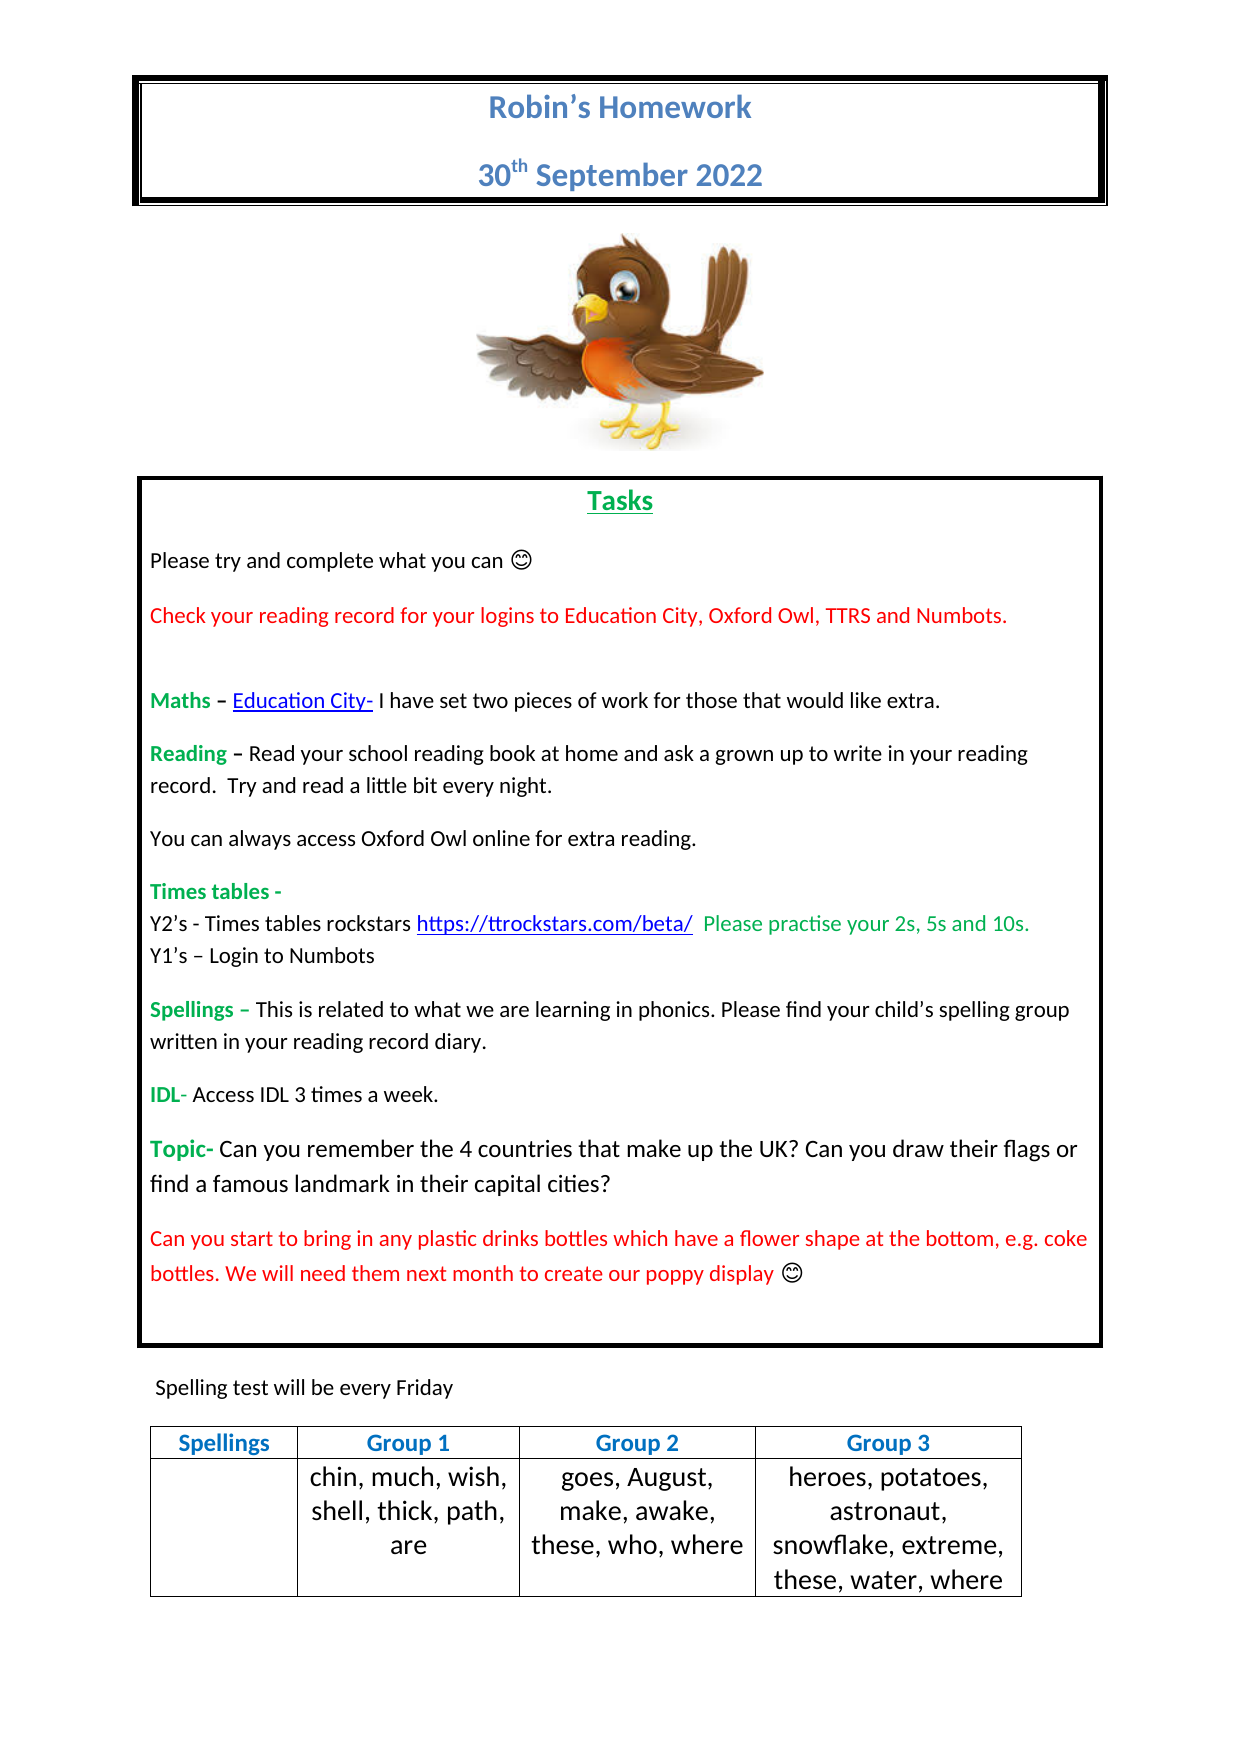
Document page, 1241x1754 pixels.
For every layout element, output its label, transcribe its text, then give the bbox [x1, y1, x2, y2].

text Times tables - Y2’s - Times tables rockstars https://ttrockstars.com/beta/ Please practise your 2s, 5s and 10s. Y1’s – Login to Numbots [142, 871, 1099, 970]
text Reading – Read your school reading book at home and ask a grown up to write in your reading record. Try and read a little bit every night. [142, 732, 1099, 799]
table_header Group 2 [520, 1427, 755, 1458]
text Spellings – This is related to what we are learning in phonics. Please find your child’s spelling group written in your reading record diary. [142, 988, 1099, 1055]
text IDL- Access IDL 3 times a week. [142, 1073, 1099, 1108]
table_cell chin, much, wish, shell, thick, path, are [298, 1459, 519, 1596]
text Tasks [142, 480, 1099, 518]
table_cell goes, August, make, awake, these, who, where [520, 1459, 755, 1596]
text You can always access Oxford Owl online for extra reading. [142, 817, 1099, 852]
picture [476, 233, 764, 451]
table_header Group 1 [298, 1427, 519, 1458]
text 30th September 2022 [142, 143, 1098, 197]
text Maths – Education City- I have set two pieces of work for those that would like extra. [142, 647, 1099, 714]
text Please try and complete what you can [142, 537, 1099, 575]
text Robin’s Homework [142, 84, 1098, 127]
table_header Group 3 [756, 1427, 1021, 1458]
table_header Spellings [151, 1427, 297, 1458]
text Topic- Can you remember the 4 countries that make up the UK? Can you draw their flags or find a famous landmark in their capital cities? [142, 1126, 1099, 1198]
table_cell [151, 1459, 297, 1596]
text Can you start to bring in any plastic drinks bottles which have a flower shape at the bottom, e.g. coke bottles. We will need them next month to create our poppy display [142, 1217, 1099, 1288]
text Check your reading record for your logins to Education City, Oxford Owl, TTRS and Numbots. [142, 594, 1099, 629]
text Spelling test will be every Friday [150, 1373, 1090, 1401]
table_cell heroes, potatoes, astronaut, snowflake, extreme, these, water, where [756, 1459, 1021, 1596]
